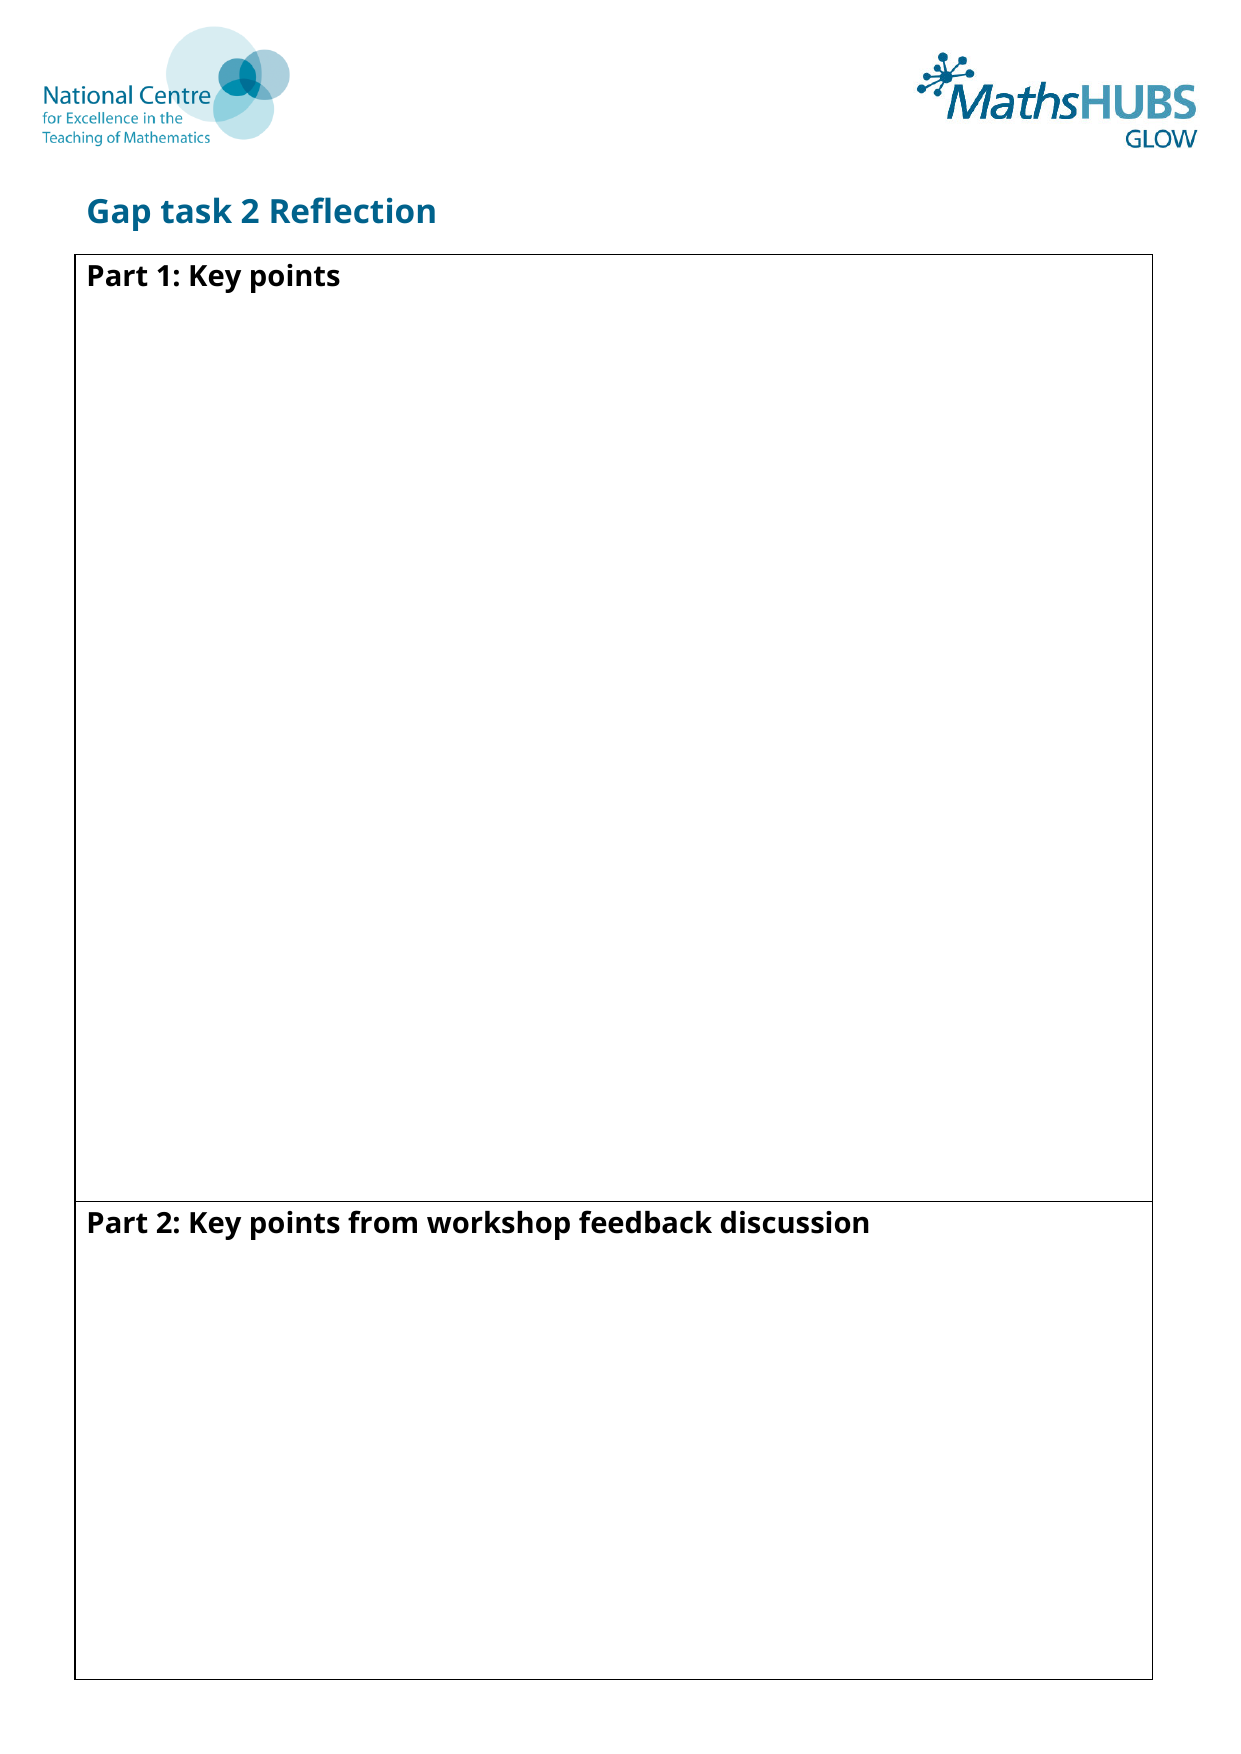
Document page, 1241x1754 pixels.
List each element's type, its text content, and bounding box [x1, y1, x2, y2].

picture [900, 37, 1209, 163]
picture [42, 0, 316, 154]
table_header Gap task 2 Reflection [75, 122, 1153, 254]
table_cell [76, 1202, 1152, 1679]
table_cell Part 1: Key points [76, 255, 1152, 1201]
